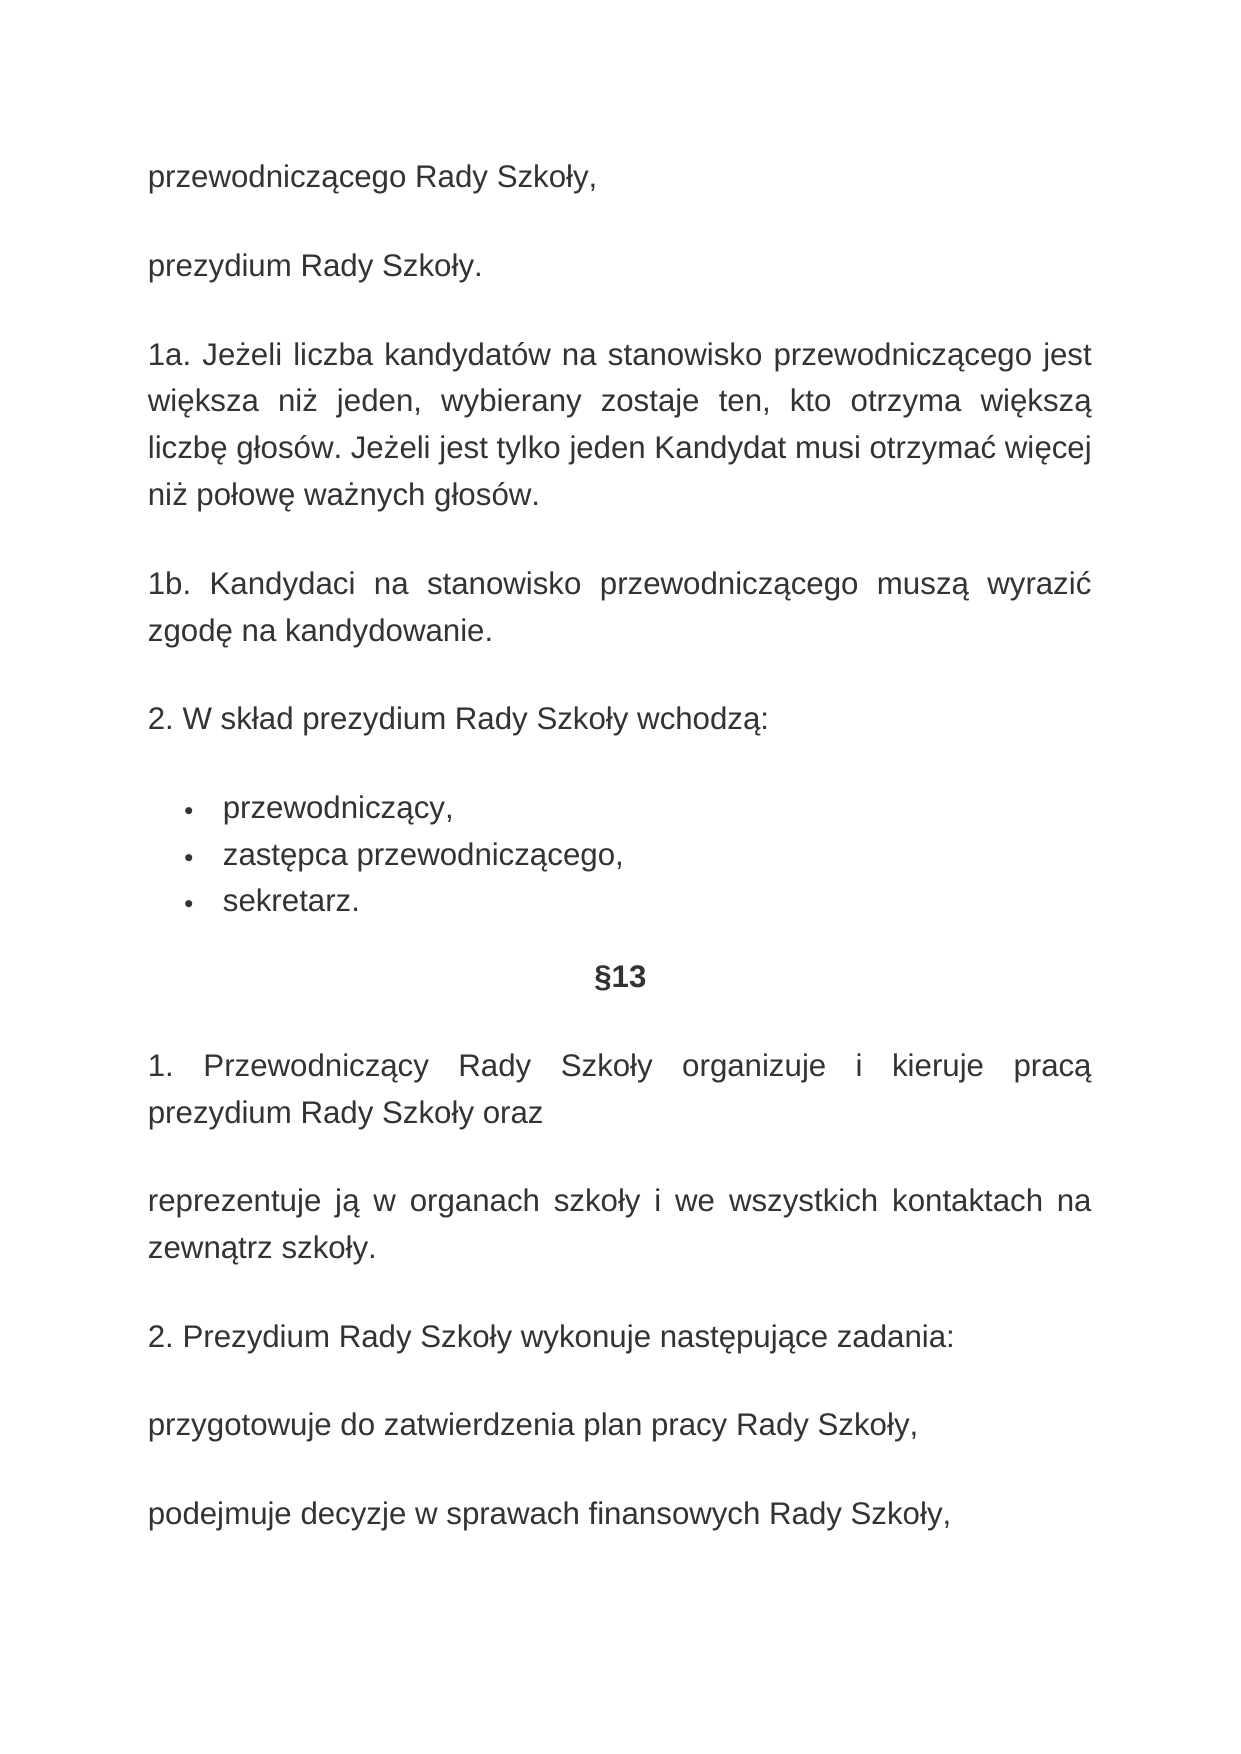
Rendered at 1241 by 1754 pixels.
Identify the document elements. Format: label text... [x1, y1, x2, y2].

text 2. W skład prezydium Rady Szkoły wchodzą: [148, 689, 1093, 736]
text 1b. Kandydaci na stanowisko przewodniczącego muszą wyrazić zgodę na kandydowanie. [148, 554, 1093, 648]
text 1a. Jeżeli liczba kandydatów na stanowisko przewodniczącego jest większa niż jeden, wybierany zostaje ten, kto otrzyma większą liczbę głosów. Jeżeli jest tylko jeden Kandydat musi otrzymać więcej niż połowę ważnych głosów. [148, 325, 1093, 512]
text 1. Przewodniczący Rady Szkoły organizuje i kieruje pracą prezydium Rady Szkoły oraz [148, 1036, 1093, 1130]
text przewodniczącego Rady Szkoły, [148, 148, 1093, 194]
list sekretarz. [185, 872, 1093, 918]
list przewodniczący, [185, 778, 1093, 825]
text reprezentuje ją w organach szkoły i we wszystkich kontaktach na zewnątrz szkoły. [148, 1172, 1093, 1265]
text §13 [148, 948, 1093, 994]
text prezydium Rady Szkoły. [148, 236, 1093, 283]
text przygotowuje do zatwierdzenia plan pracy Rady Szkoły, [148, 1396, 1093, 1442]
text 2. Prezydium Rady Szkoły wykonuje następujące zadania: [148, 1307, 1093, 1354]
list zastępca przewodniczącego, [185, 825, 1093, 872]
text podejmuje decyzje w sprawach finansowych Rady Szkoły, [148, 1484, 1093, 1531]
